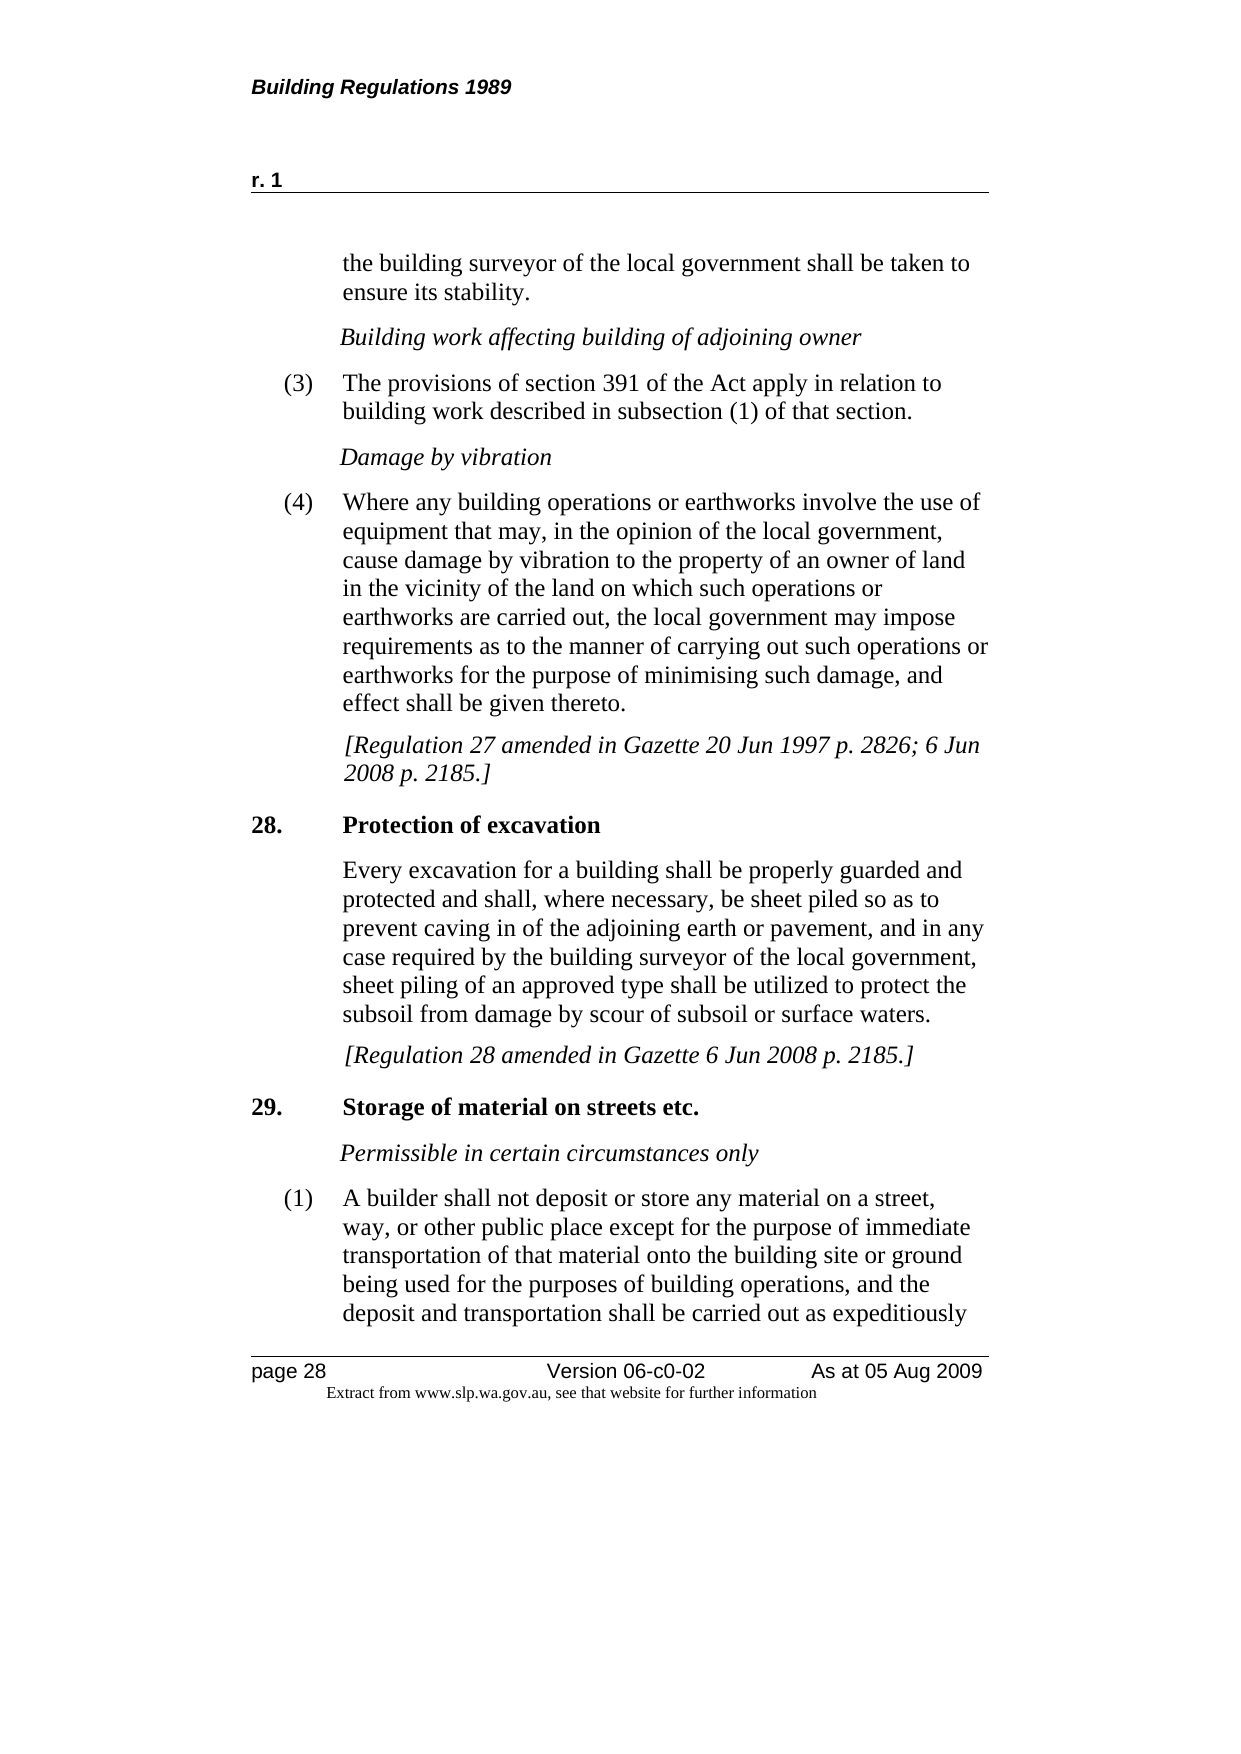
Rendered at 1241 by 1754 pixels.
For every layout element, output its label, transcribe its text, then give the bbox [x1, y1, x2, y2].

subtitle Building work affecting building of adjoining owner [251, 322, 989, 351]
text [Regulation 28 amended in Gazette 6 Jun 2008 p. 2185.] [251, 1041, 989, 1069]
subtitle 29. Storage of material on streets etc. [251, 1092, 989, 1121]
subtitle 28. Protection of excavation [251, 810, 989, 839]
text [251, 1183, 989, 1327]
text Every excavation for a building shall be properly guarded and protected and shall, where necessary, be sheet piled so as to prevent caving in of the adjoining earth or pavement, and in any case required by the building surveyor of the local government, sheet piling of an approved type shall be utilized to protect the subsoil from damage by scour of subsoil or surface waters. [251, 856, 989, 1028]
subtitle Permissible in certain circumstances only [251, 1138, 989, 1166]
text [Regulation 27 amended in Gazette 20 Jun 1997 p. 2826; 6 Jun 2008 p. 2185.] [251, 730, 989, 787]
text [251, 248, 989, 306]
text (4) Where any building operations or earthworks involve the use of equipment that may, in the opinion of the local government, cause damage by vibration to the property of an owner of land in the vicinity of the land on which such operations or earthworks are carried out, the local government may impose requirements as to the manner of carrying out such operations or earthworks for the purpose of minimising such damage, and effect shall be given thereto. [251, 487, 989, 717]
text (3) The provisions of section 391 of the Act apply in relation to building work described in subsection (1) of that section. [251, 368, 989, 425]
subtitle Damage by vibration [251, 442, 989, 471]
